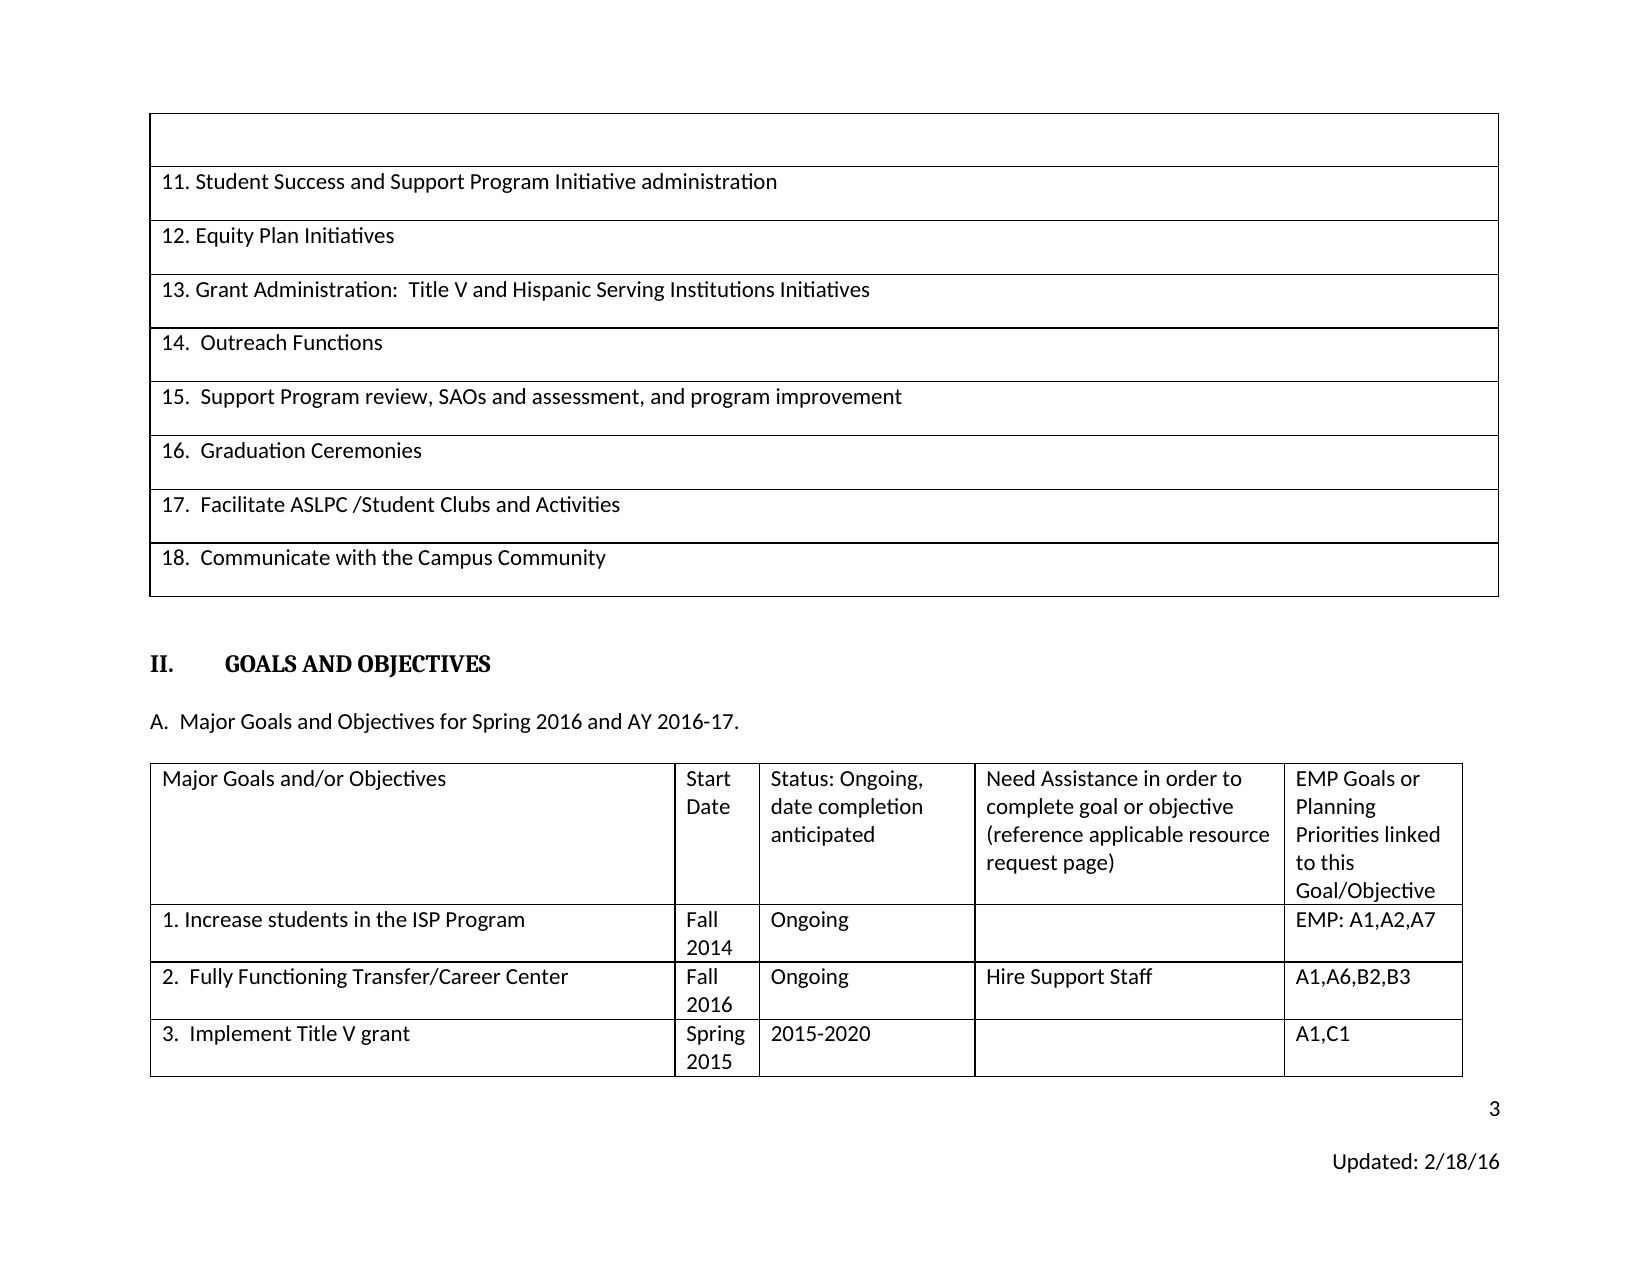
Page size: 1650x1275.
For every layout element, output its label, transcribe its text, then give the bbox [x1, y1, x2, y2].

table_cell Hire Support Staff [976, 963, 1284, 1018]
table_cell Spring 2015 [676, 1020, 759, 1076]
table_header Status: Ongoing, date completion anticipated [760, 764, 974, 904]
table_cell 15. Support Program review, SAOs and assessment, and program improvement [151, 382, 1498, 435]
table_cell 14. Outreach Functions [151, 329, 1498, 381]
table_header Major Goals and/or Objectives [151, 764, 674, 904]
table_cell Ongoing [760, 905, 974, 961]
table_cell 18. Communicate with the Campus Community [151, 544, 1498, 596]
table_cell A1,C1 [1285, 1020, 1462, 1076]
table_cell 11. Student Success and Support Program Initiative administration [151, 167, 1498, 220]
text A. Major Goals and Objectives for Spring 2016 and AY 2016-17. [150, 707, 1500, 735]
table_cell 3. Implement Title V grant [151, 1020, 674, 1076]
table_cell 16. Graduation Ceremonies [151, 436, 1498, 489]
table_cell EMP: A1,A2,A7 [1285, 905, 1462, 961]
table_header Need Assistance in order to complete goal or objective (reference applicable resource request page) [976, 764, 1284, 904]
table_cell [976, 1020, 1284, 1076]
table_cell 2015-2020 [760, 1020, 974, 1076]
table_cell 1. Increase students in the ISP Program [151, 905, 674, 961]
table_header Start Date [676, 764, 759, 904]
table_cell Fall 2016 [676, 963, 759, 1018]
subtitle GOALS AND OBJECTIVES [150, 650, 1500, 679]
table_cell Ongoing [760, 963, 974, 1018]
table_cell 12. Equity Plan Initiatives [151, 221, 1498, 274]
table_cell [976, 905, 1284, 961]
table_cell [151, 114, 1498, 166]
table_cell 17. Facilitate ASLPC /Student Clubs and Activities [151, 490, 1498, 542]
table_cell Fall 2014 [676, 905, 759, 961]
table_cell 13. Grant Administration: Title V and Hispanic Serving Institutions Initiatives [151, 275, 1498, 327]
table_header EMP Goals or Planning Priorities linked to this Goal/Objective [1285, 764, 1462, 904]
table_cell 2. Fully Functioning Transfer/Career Center [151, 963, 674, 1018]
table_cell A1,A6,B2,B3 [1285, 963, 1462, 1018]
